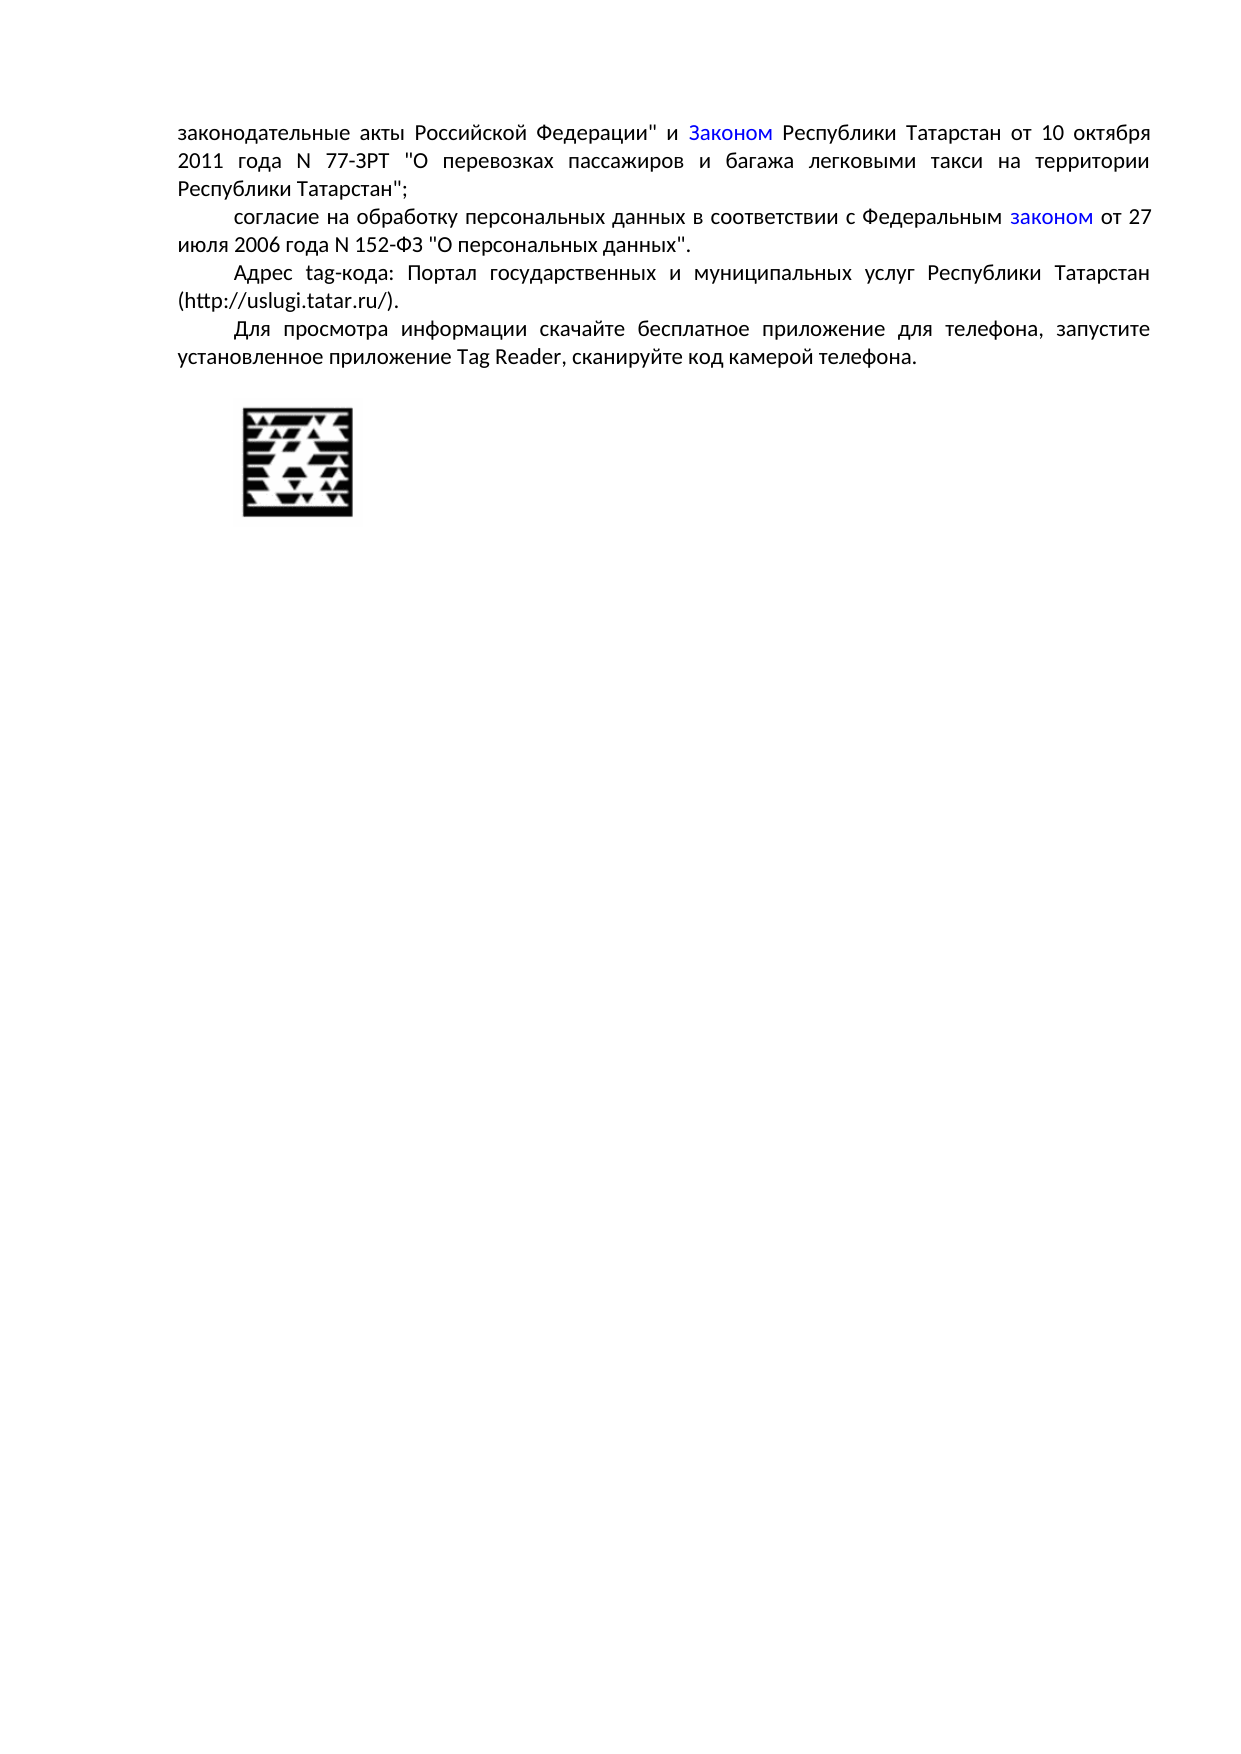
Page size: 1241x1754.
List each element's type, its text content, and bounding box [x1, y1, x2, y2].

text согласие на обработку персональных данных в соответствии с Федеральным законом от 27 июля 2006 года N 152-ФЗ "О персональных данных". [177, 202, 1152, 258]
picture [233, 398, 363, 527]
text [177, 118, 1152, 202]
text Для просмотра информации скачайте бесплатное приложение для телефона, запустите установленное приложение Tag Reader, сканируйте код камерой телефона. [177, 314, 1152, 370]
text Адрес tag-кода: Портал государственных и муниципальных услуг Республики Татарстан (http://uslugi.tatar.ru/). [177, 258, 1152, 314]
